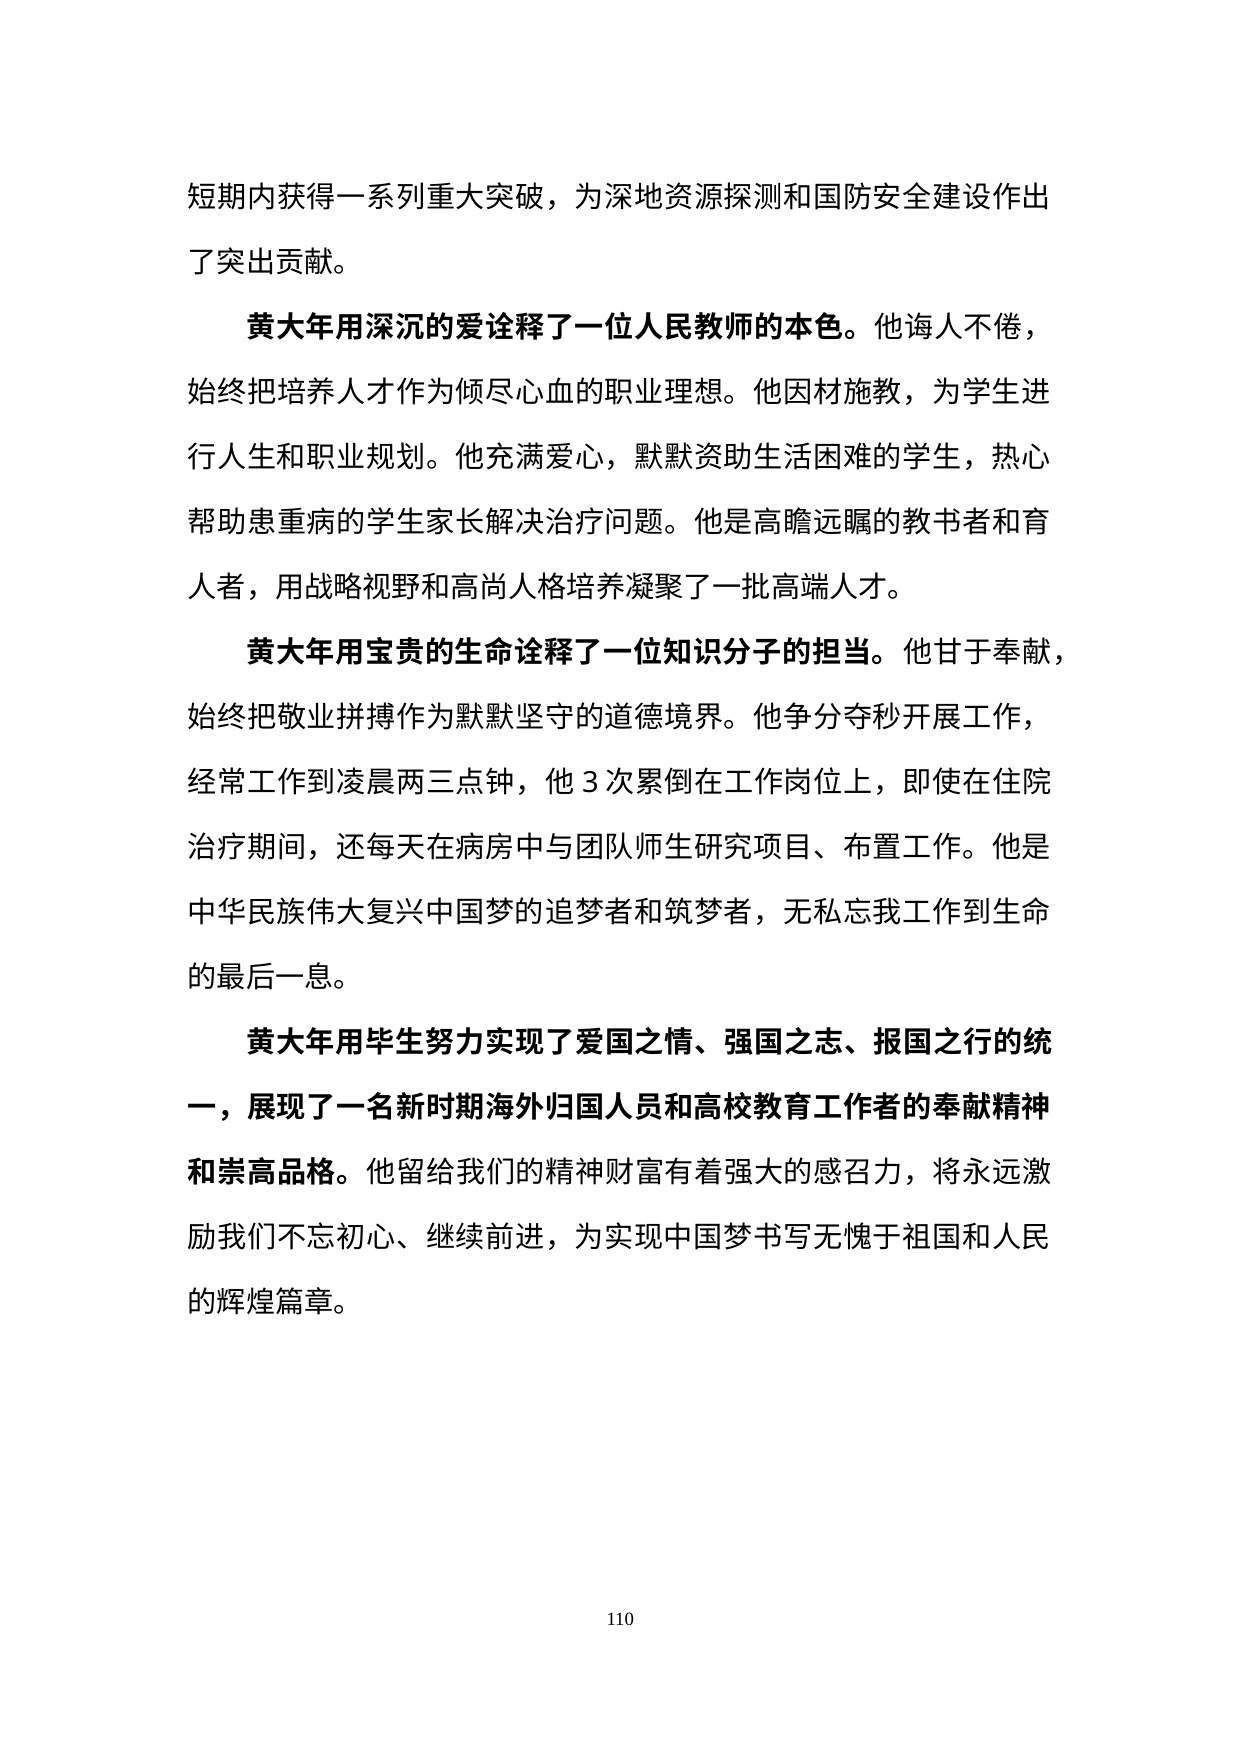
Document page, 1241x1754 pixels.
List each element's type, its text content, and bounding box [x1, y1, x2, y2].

text 黄大年用宝贵的生命诠释了一位知识分子的担当。他甘于奉献，始终把敬业拼搏作为默默坚守的道德境界。他争分夺秒开展工作，经常工作到凌晨两三点钟，他3次累倒在工作岗位上，即使在住院治疗期间，还每天在病房中与团队师生研究项目、布置工作。他是中华民族伟大复兴中国梦的追梦者和筑梦者，无私忘我工作到生命的最后一息。 [187, 617, 1053, 1007]
text 黄大年用深沉的爱诠释了一位人民教师的本色。他诲人不倦，始终把培养人才作为倾尽心血的职业理想。他因材施教，为学生进行人生和职业规划。他充满爱心，默默资助生活困难的学生，热心帮助患重病的学生家长解决治疗问题。他是高瞻远瞩的教书者和育人者，用战略视野和高尚人格培养凝聚了一批高端人才。 [187, 292, 1053, 617]
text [187, 162, 1053, 292]
text 黄大年用毕生努力实现了爱国之情、强国之志、报国之行的统一，展现了一名新时期海外归国人员和高校教育工作者的奉献精神和崇高品格。他留给我们的精神财富有着强大的感召力，将永远激励我们不忘初心、继续前进，为实现中国梦书写无愧于祖国和人民的辉煌篇章。 [187, 1007, 1053, 1332]
